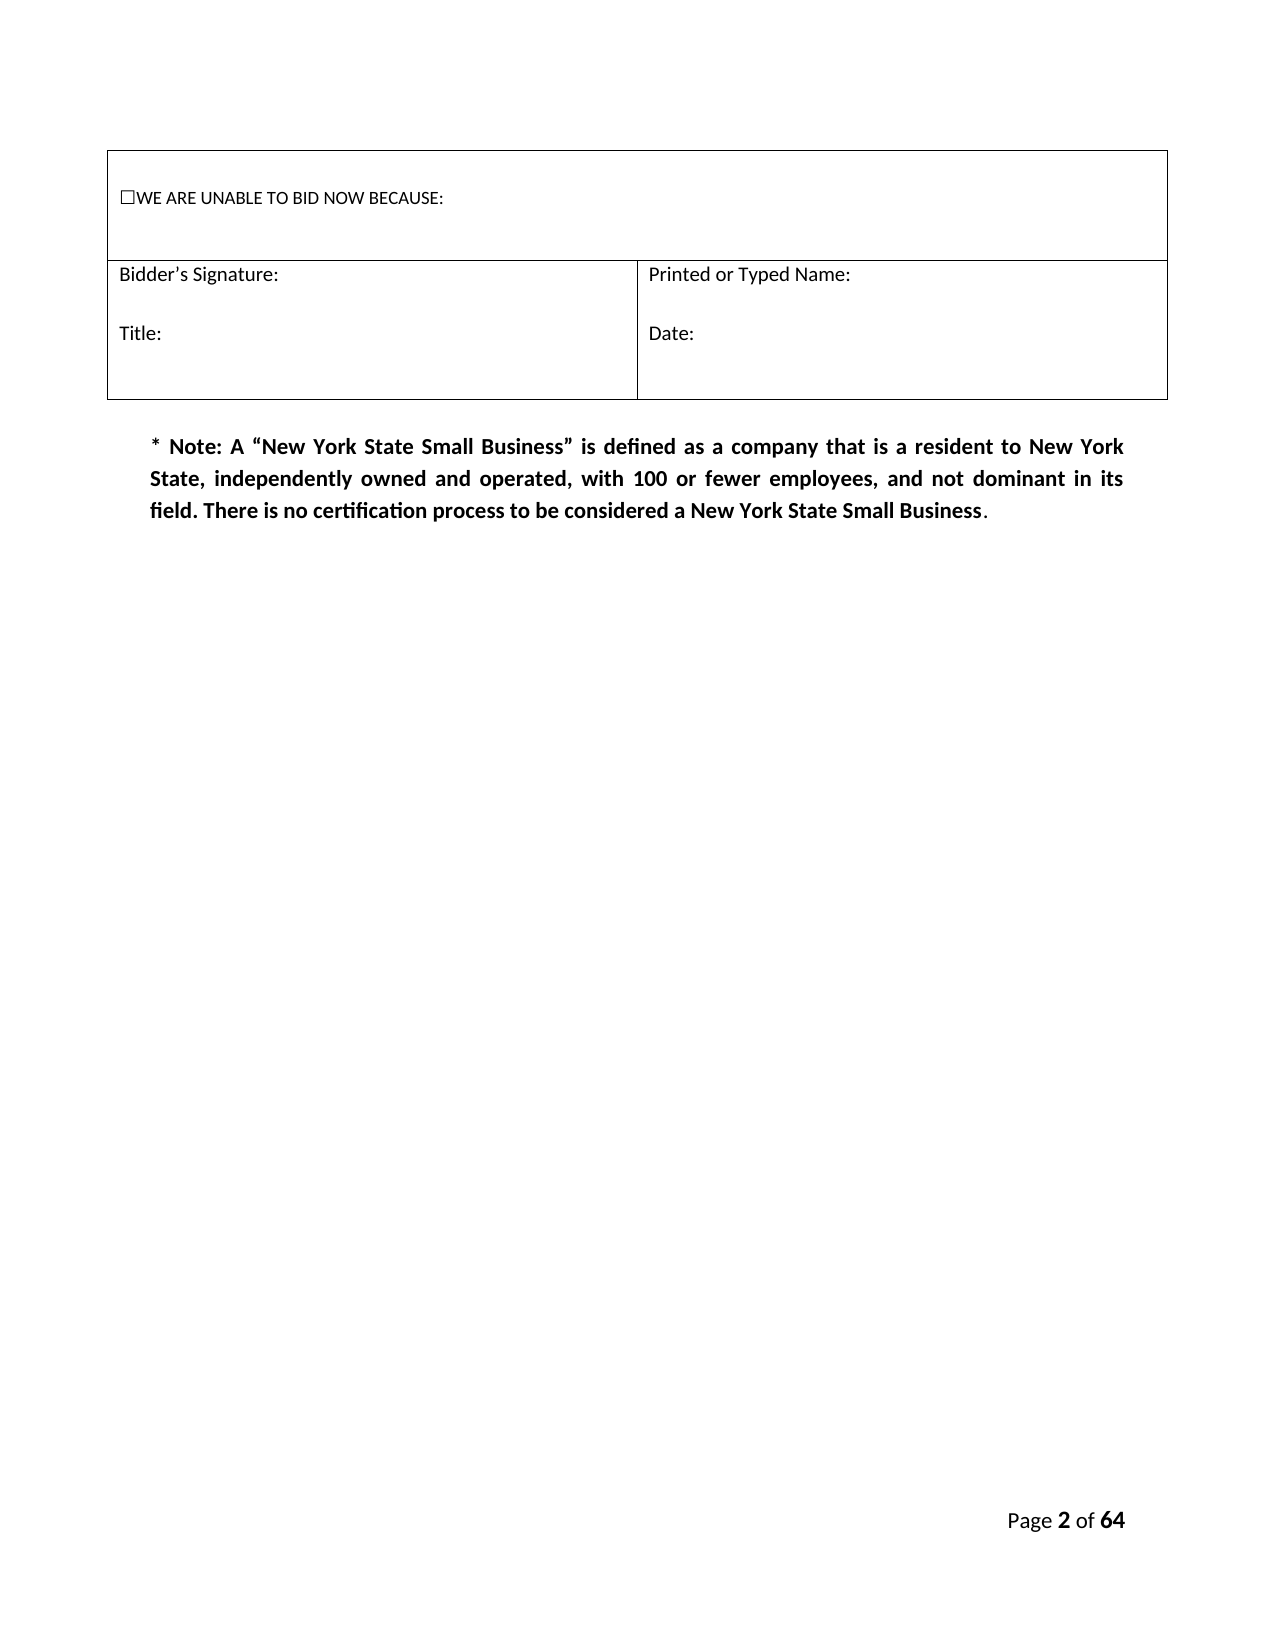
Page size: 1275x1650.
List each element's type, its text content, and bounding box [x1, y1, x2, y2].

table_cell Bidder’s Signature: Title: [108, 261, 637, 399]
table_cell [108, 151, 1167, 260]
table_cell Printed or Typed Name: Date: [638, 261, 1167, 399]
text * Note: A “New York State Small Business” is defined as a company that is a resident to New York State, independently owned and operated, with 100 or fewer employees, and not dominant in its field. There is no certification process to be considered a New York State Small Business. [150, 432, 1125, 524]
